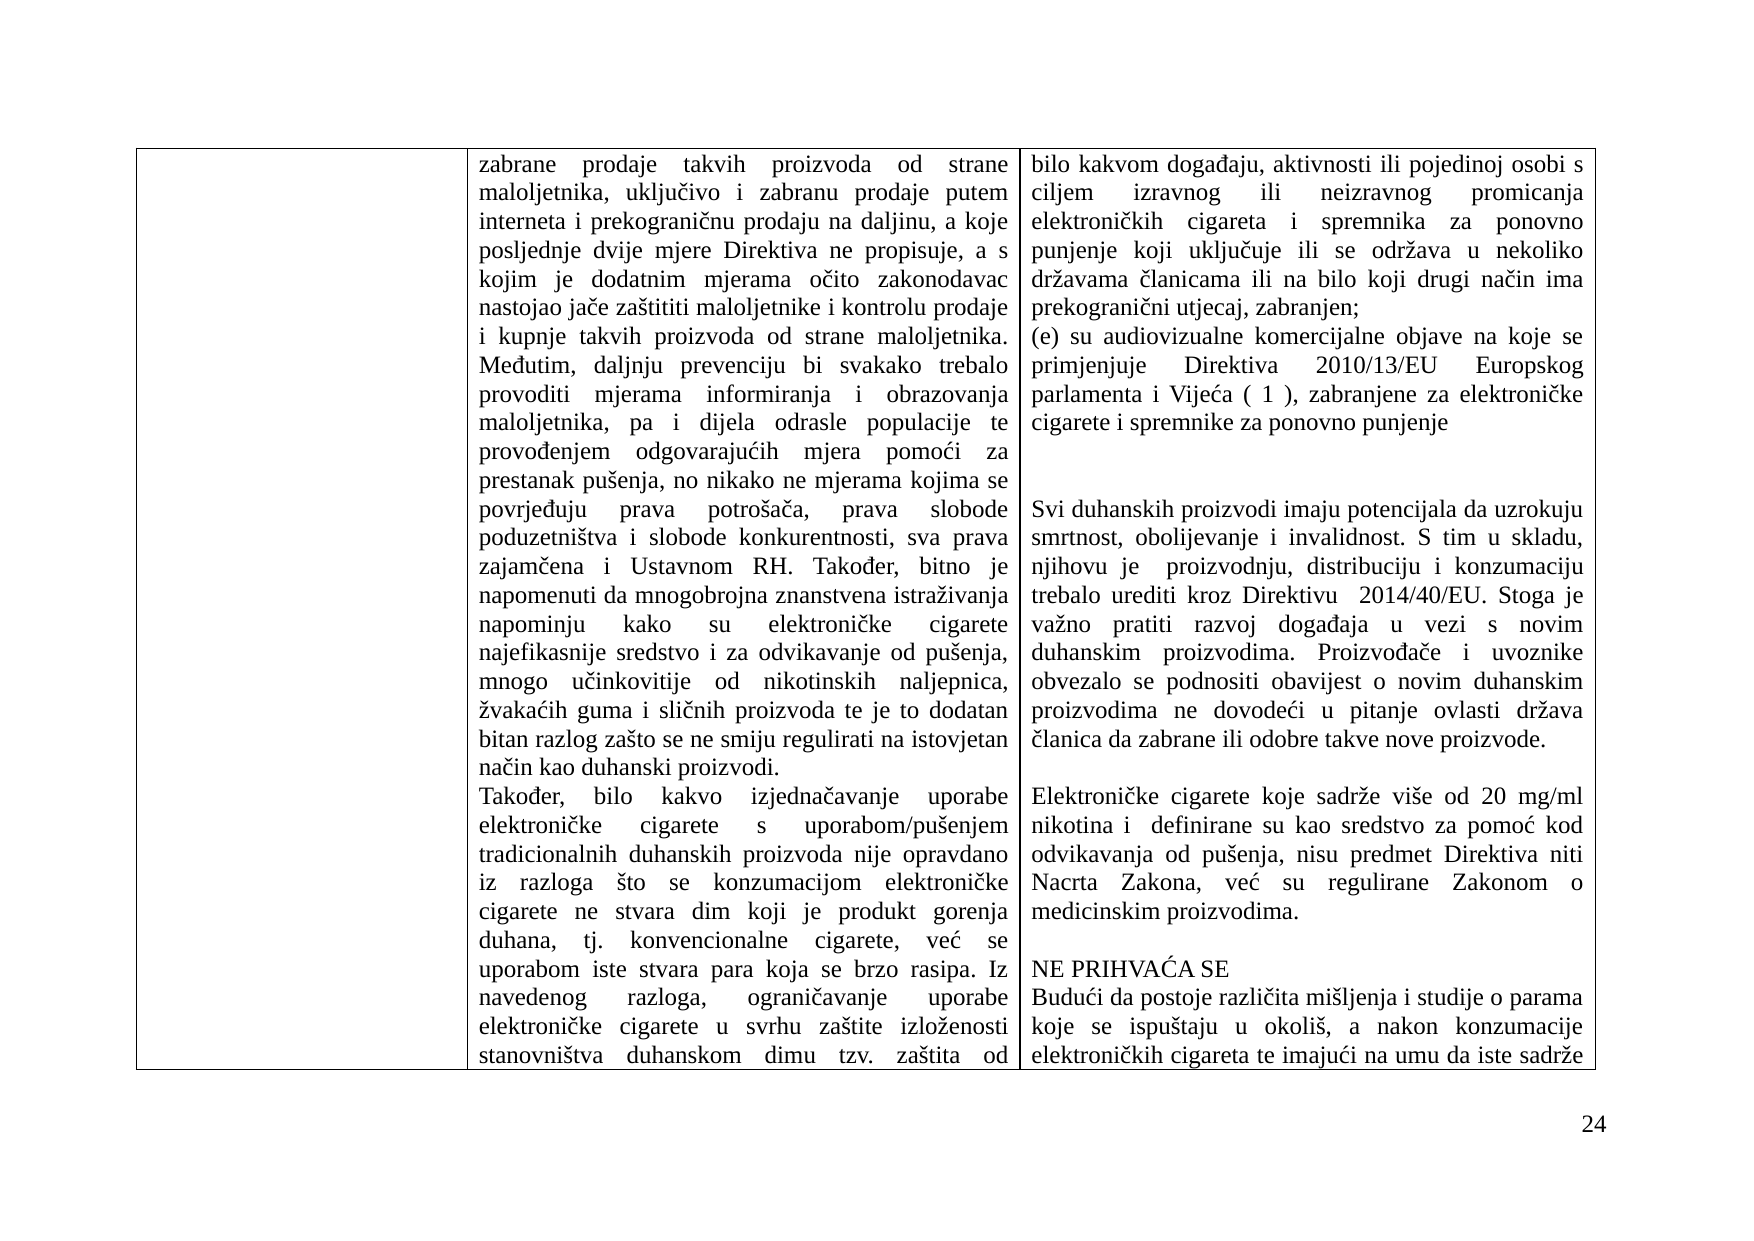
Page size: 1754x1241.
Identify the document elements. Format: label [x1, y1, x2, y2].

table_cell [1021, 149, 1595, 1069]
table_cell [468, 149, 1019, 1069]
table_cell [137, 149, 467, 1069]
